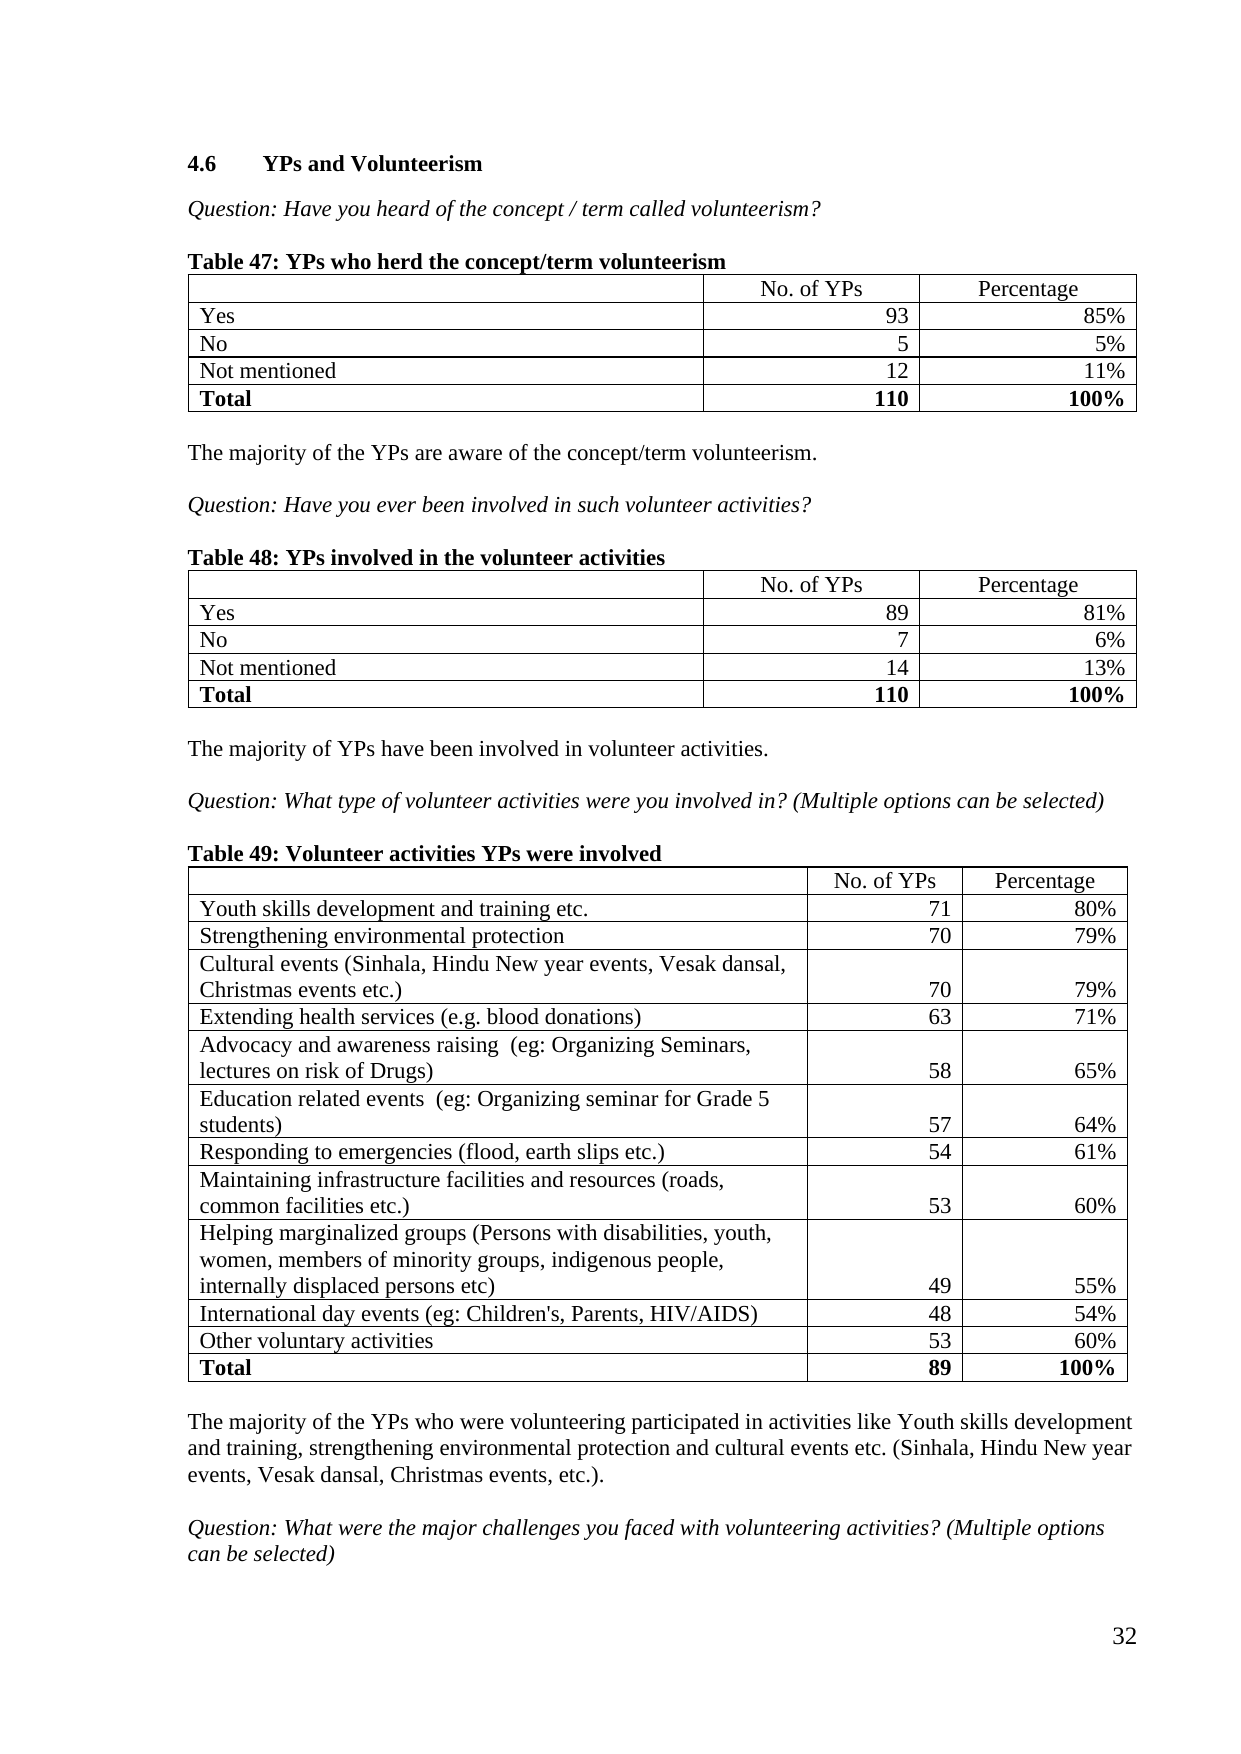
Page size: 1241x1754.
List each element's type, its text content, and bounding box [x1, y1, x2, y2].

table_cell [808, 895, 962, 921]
text Table 48: YPs involved in the volunteer activities [187, 544, 1137, 570]
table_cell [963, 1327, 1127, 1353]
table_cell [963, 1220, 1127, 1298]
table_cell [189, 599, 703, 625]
text Table 47: YPs who herd the concept/term volunteerism [187, 248, 1137, 274]
text The majority of YPs have been involved in volunteer activities. [187, 735, 1137, 761]
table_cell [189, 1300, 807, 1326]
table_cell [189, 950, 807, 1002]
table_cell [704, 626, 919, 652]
text The majority of the YPs who were volunteering participated in activities like Youth skills development and training, strengthening environmental protection and cultural events etc. (Sinhala, Hindu New year events, Vesak dansal, Christmas events, etc.). [187, 1408, 1137, 1487]
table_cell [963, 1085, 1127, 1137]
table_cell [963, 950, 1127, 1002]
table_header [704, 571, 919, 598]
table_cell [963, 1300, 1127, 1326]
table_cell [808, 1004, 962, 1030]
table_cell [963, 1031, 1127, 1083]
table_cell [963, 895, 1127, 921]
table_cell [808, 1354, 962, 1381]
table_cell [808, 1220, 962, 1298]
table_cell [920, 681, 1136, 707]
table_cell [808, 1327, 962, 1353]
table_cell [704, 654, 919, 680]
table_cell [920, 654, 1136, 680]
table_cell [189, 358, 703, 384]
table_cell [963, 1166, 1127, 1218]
text Question: Have you ever been involved in such volunteer activities? [187, 491, 1137, 518]
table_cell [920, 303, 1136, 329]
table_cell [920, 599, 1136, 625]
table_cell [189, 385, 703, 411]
text Question: Have you heard of the concept / term called volunteerism? [187, 195, 1137, 221]
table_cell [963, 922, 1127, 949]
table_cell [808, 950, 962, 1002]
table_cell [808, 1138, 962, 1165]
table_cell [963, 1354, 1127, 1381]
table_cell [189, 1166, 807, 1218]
text 4.6 YPs and Volunteerism [187, 150, 1137, 176]
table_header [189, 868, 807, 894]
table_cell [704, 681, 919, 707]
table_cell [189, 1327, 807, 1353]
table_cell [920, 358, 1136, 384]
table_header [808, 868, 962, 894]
text The majority of the YPs are aware of the concept/term volunteerism. [187, 438, 1137, 465]
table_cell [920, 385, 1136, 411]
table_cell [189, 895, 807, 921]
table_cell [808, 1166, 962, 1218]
text Question: What type of volunteer activities were you involved in? (Multiple options can be selected) [187, 787, 1137, 814]
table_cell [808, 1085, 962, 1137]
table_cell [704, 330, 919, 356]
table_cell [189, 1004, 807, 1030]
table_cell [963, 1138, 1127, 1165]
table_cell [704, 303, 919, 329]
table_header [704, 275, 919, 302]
text Table 49: Volunteer activities YPs were involved [187, 840, 1137, 866]
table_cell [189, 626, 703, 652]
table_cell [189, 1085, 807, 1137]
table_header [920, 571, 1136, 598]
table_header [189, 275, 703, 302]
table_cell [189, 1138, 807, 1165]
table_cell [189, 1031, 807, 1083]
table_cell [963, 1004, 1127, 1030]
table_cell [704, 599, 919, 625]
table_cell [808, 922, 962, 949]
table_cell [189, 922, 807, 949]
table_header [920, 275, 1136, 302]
text Question: What were the major challenges you faced with volunteering activities? (Multiple options can be selected) [187, 1513, 1137, 1566]
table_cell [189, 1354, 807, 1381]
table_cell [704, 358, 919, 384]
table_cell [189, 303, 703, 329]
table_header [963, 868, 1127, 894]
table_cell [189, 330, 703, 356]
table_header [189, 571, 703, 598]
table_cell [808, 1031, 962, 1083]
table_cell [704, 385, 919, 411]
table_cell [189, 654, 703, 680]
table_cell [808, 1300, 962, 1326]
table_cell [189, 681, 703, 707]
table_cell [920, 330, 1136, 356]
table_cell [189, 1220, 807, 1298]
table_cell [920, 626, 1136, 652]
